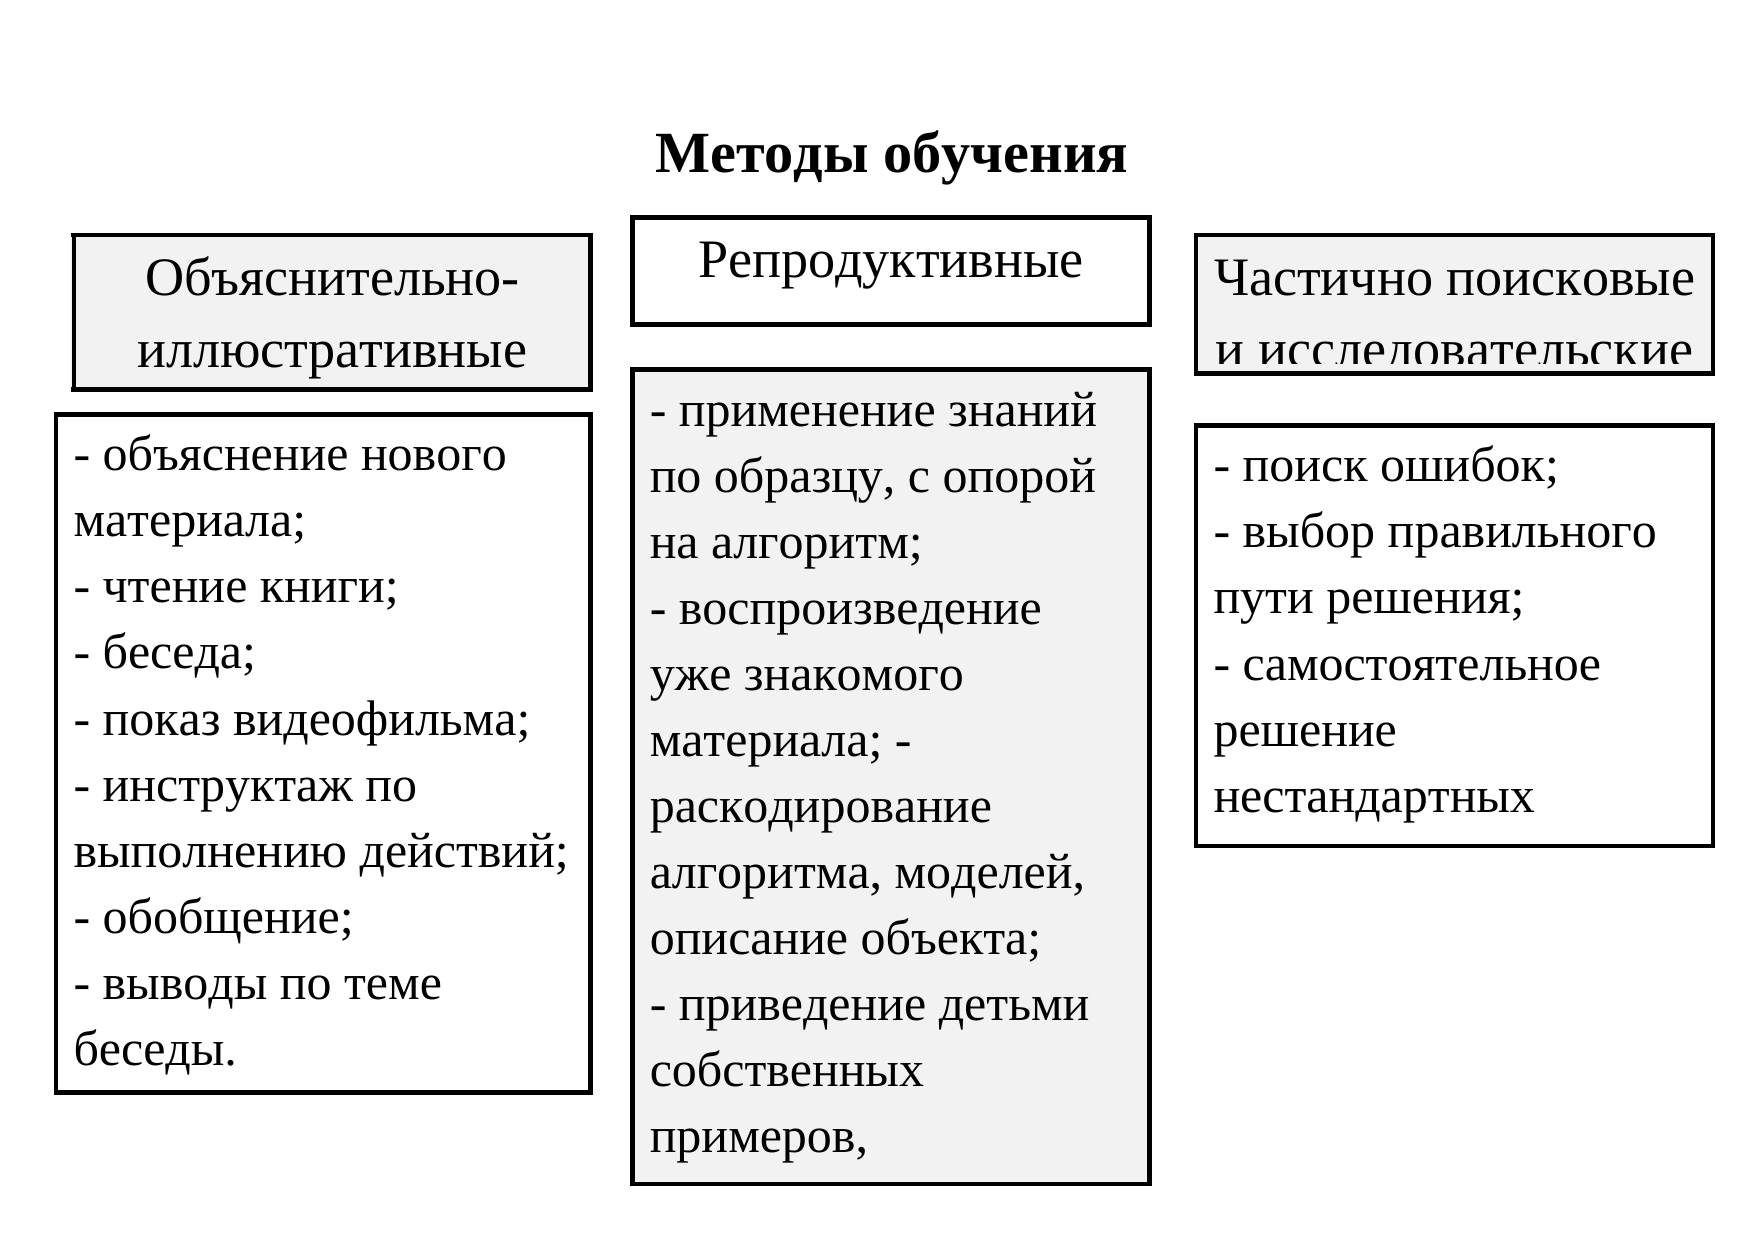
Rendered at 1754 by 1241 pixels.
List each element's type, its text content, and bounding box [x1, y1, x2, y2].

list Методы обучения [118, 118, 1665, 185]
